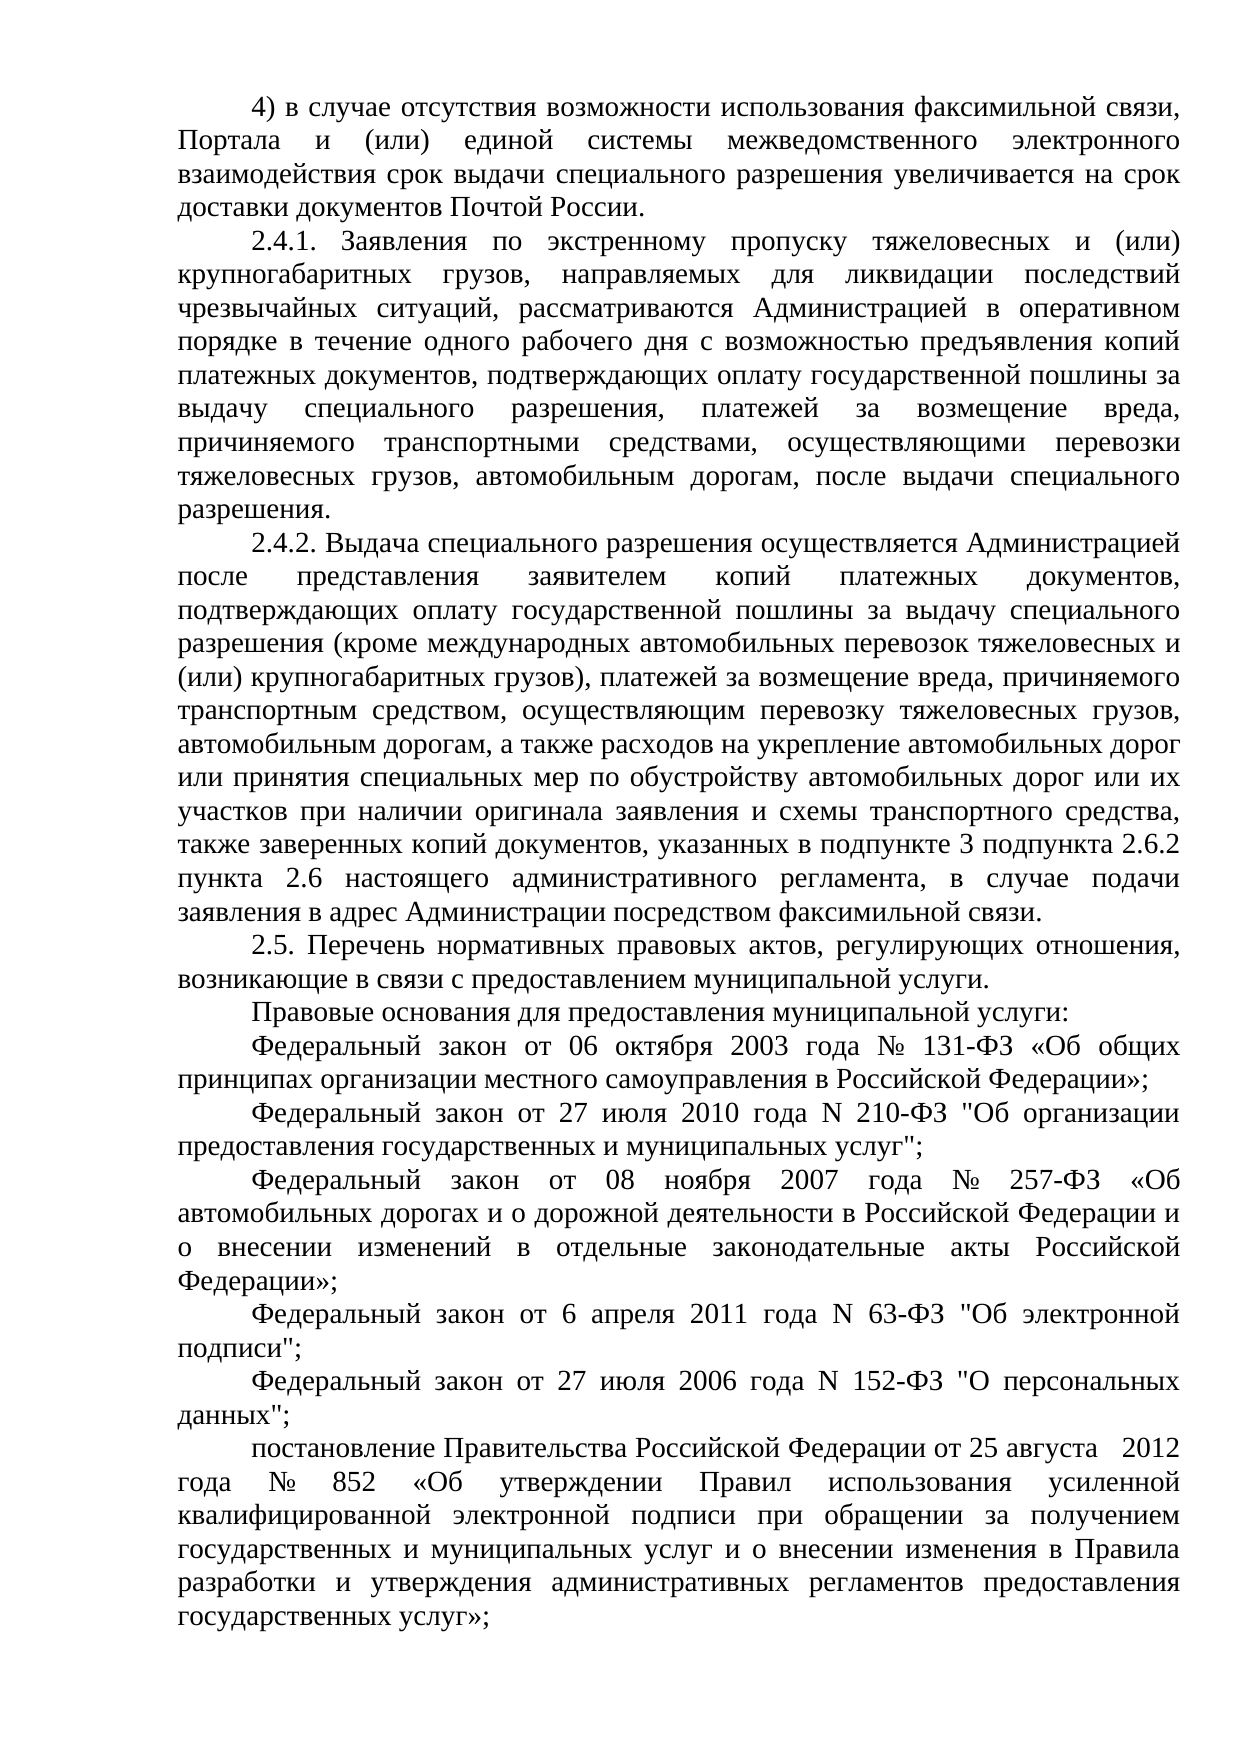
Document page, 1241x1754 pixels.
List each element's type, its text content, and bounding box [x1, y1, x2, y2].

text Федеральный закон от 27 июля 2006 года N 152-ФЗ "О персональных данных"; [177, 1363, 1181, 1430]
text 2.4.2. Выдача специального разрешения осуществляется Администрацией после представления заявителем копий платежных документов, подтверждающих оплату государственной пошлины за выдачу специального разрешения (кроме международных автомобильных перевозок тяжеловесных и (или) крупногабаритных грузов), платежей за возмещение вреда, причиняемого транспортным средством, осуществляющим перевозку тяжеловесных грузов, автомобильным дорогам, а также расходов на укрепление автомобильных дорог или принятия специальных мер по обустройству автомобильных дорог или их участков при наличии оригинала заявления и схемы транспортного средства, также заверенных копий документов, указанных в подпункте 3 подпункта 2.6.2 пункта 2.6 настоящего административного регламента, в случае подачи заявления в адрес Администрации посредством факсимильной связи. [177, 525, 1181, 927]
text Федеральный закон от 06 октября 2003 года № 131-ФЗ «Об общих принципах организации местного самоуправления в Российской Федерации»; [177, 1028, 1181, 1095]
text постановление Правительства Российской Федерации от 25 августа 2012 года № 852 «Об утверждении Правил использования усиленной квалифицированной электронной подписи при обращении за получением государственных и муниципальных услуг и о внесении изменения в Правила разработки и утверждения административных регламентов предоставления государственных услуг»; [177, 1430, 1181, 1632]
text Правовые основания для предоставления муниципальной услуги: [177, 994, 1181, 1028]
text Федеральный закон от 6 апреля 2011 года N 63-ФЗ "Об электронной подписи"; [177, 1296, 1181, 1363]
text 2.5. Перечень нормативных правовых актов, регулирующих отношения, возникающие в связи с предоставлением муниципальной услуги. [177, 927, 1181, 994]
text Федеральный закон от 08 ноября 2007 года № 257-ФЗ «Об автомобильных дорогах и о дорожной деятельности в Российской Федерации и о внесении изменений в отдельные законодательные акты Российской Федерации»; [177, 1162, 1181, 1296]
text 4) в случае отсутствия возможности использования факсимильной связи, Портала и (или) единой системы межведомственного электронного взаимодействия срок выдачи специального разрешения увеличивается на срок доставки документов Почтой России. [177, 89, 1181, 223]
text 2.4.1. Заявления по экстренному пропуску тяжеловесных и (или) крупногабаритных грузов, направляемых для ликвидации последствий чрезвычайных ситуаций, рассматриваются Администрацией в оперативном порядке в течение одного рабочего дня с возможностью предъявления копий платежных документов, подтверждающих оплату государственной пошлины за выдачу специального разрешения, платежей за возмещение вреда, причиняемого транспортными средствами, осуществляющими перевозки тяжеловесных грузов, автомобильным дорогам, после выдачи специального разрешения. [177, 223, 1181, 525]
text Федеральный закон от 27 июля 2010 года N 210-ФЗ "Об организации предоставления государственных и муниципальных услуг"; [177, 1095, 1181, 1162]
